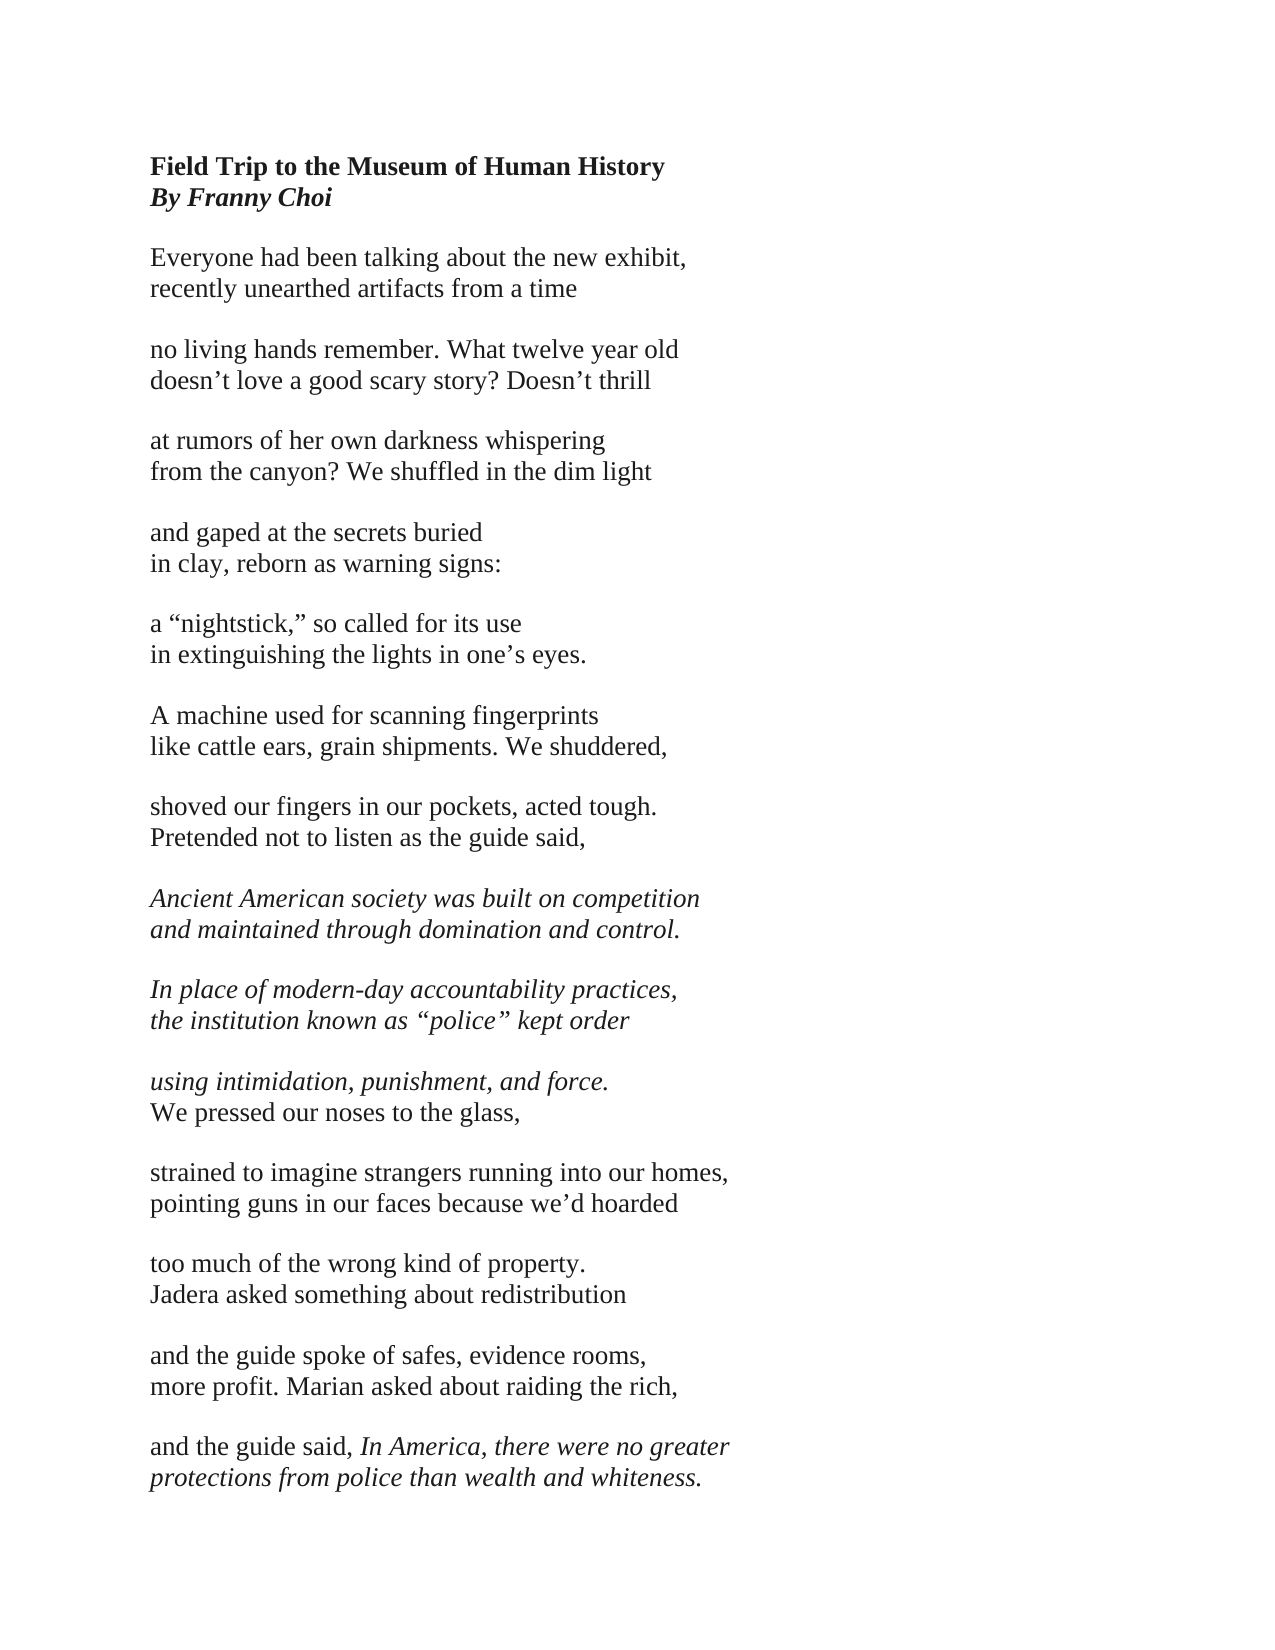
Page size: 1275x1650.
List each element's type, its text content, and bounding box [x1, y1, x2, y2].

text In place of modern-day accountability practices, the institution known as “police” kept order [150, 973, 1125, 1035]
text A machine used for scanning fingerprints like cattle ears, grain shipments. We shuddered, [150, 699, 1125, 761]
text and the guide said, In America, there were no greater protections from police than wealth and whiteness. [150, 1430, 1125, 1493]
text and the guide spoke of safes, evidence rooms, more profit. Marian asked about raiding the rich, [150, 1339, 1125, 1401]
text at rumors of her own darkness whispering from the canyon? We shuffled in the dim light [150, 424, 1125, 487]
text and gaped at the secrets buried in clay, reborn as warning signs: [150, 516, 1125, 578]
text too much of the wrong kind of property. Jadera asked something about redistribution [150, 1247, 1125, 1310]
text using intimidation, punishment, and force. We pressed our noses to the glass, [150, 1064, 1125, 1127]
text Field Trip to the Museum of Human History By Franny Choi [150, 150, 1125, 212]
text Everyone had been talking about the new exhibit, recently unearthed artifacts from a time [150, 241, 1125, 304]
text shoved our fingers in our pockets, acted tough. Pretended not to listen as the guide said, [150, 790, 1125, 852]
text strained to imagine strangers running into our homes, pointing guns in our faces because we’d hoarded [150, 1156, 1125, 1218]
text Ancient American society was built on competition and maintained through domination and control. [150, 882, 1125, 944]
text a “nightstick,” so called for its use in extinguishing the lights in one’s eyes. [150, 607, 1125, 669]
text no living hands remember. What twelve year old doesn’t love a good scary story? Doesn’t thrill [150, 333, 1125, 395]
